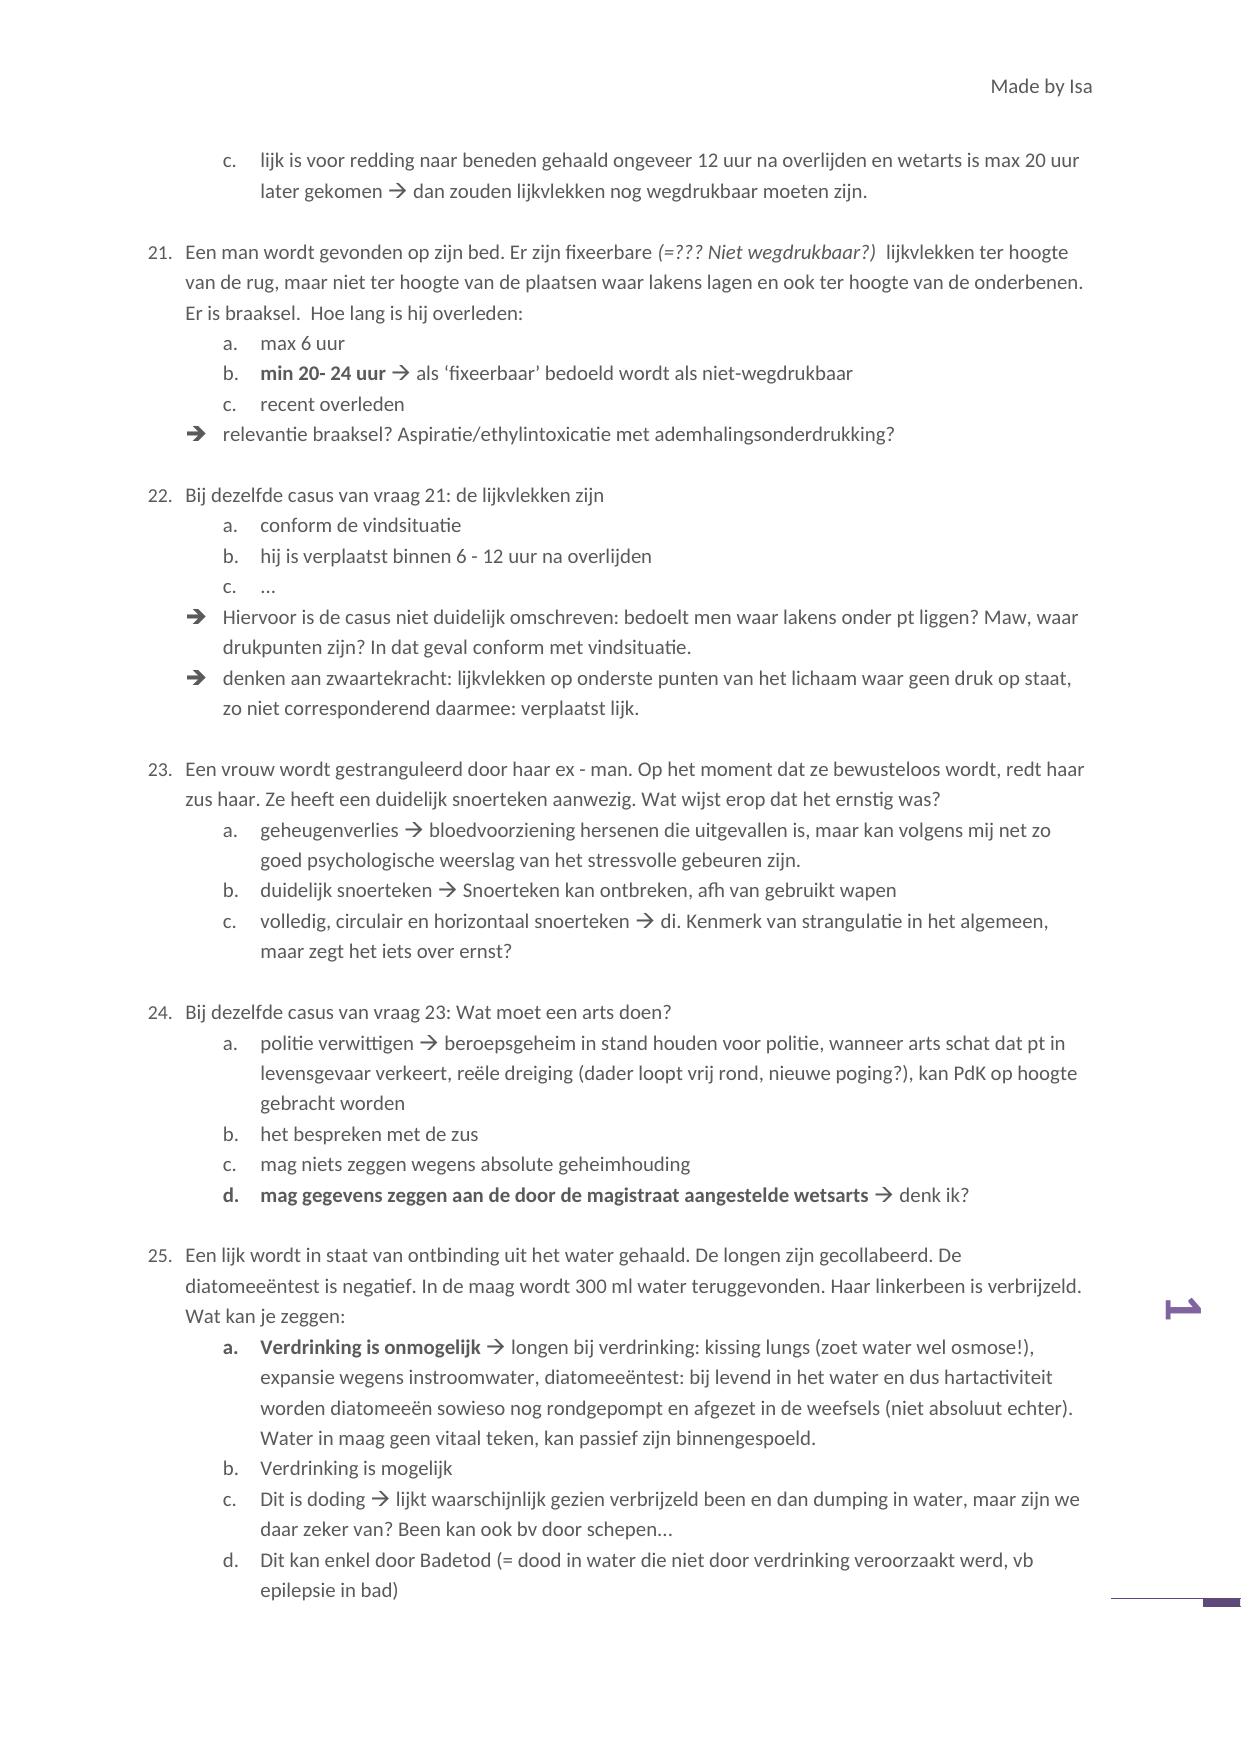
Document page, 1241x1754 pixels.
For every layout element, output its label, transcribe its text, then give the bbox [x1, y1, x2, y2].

list relevantie braaksel? Aspiratie/ethylintoxicatie met ademhalingsonderdrukking? [185, 421, 1093, 447]
list Bij dezelfde casus van vraag 21: de lijkvlekken zijn [148, 482, 1093, 508]
list geheugenverlies bloedvoorziening hersenen die uitgevallen is, maar kan volgens mij net zo goed psychologische weerslag van het stressvolle gebeuren zijn. [223, 817, 1093, 873]
list duidelijk snoerteken Snoerteken kan ontbreken, afh van gebruikt wapen [223, 878, 1093, 903]
list Dit is doding lijkt waarschijnlijk gezien verbrijzeld been en dan dumping in water, maar zijn we daar zeker van? Been kan ook bv door schepen... [223, 1486, 1093, 1542]
list Een vrouw wordt gestranguleerd door haar ex - man. Op het moment dat ze bewusteloos wordt, redt haar zus haar. Ze heeft een duidelijk snoerteken aanwezig. Wat wijst erop dat het ernstig was? [148, 756, 1093, 812]
list volledig, circulair en horizontaal snoerteken di. Kenmerk van strangulatie in het algemeen, maar zegt het iets over ernst? [223, 908, 1093, 964]
list recent overleden [223, 391, 1093, 416]
list politie verwittigen beroepsgeheim in stand houden voor politie, wanneer arts schat dat pt in levensgevaar verkeert, reële dreiging (dader loopt vrij rond, nieuwe poging?), kan PdK op hoogte gebracht worden [223, 1030, 1093, 1116]
list Een man wordt gevonden op zijn bed. Er zijn fixeerbare (=??? Niet wegdrukbaar?) lijkvlekken ter hoogte van de rug, maar niet ter hoogte van de plaatsen waar lakens lagen en ook ter hoogte van de onderbenen. Er is braaksel. Hoe lang is hij overleden: [148, 239, 1093, 325]
list lijk is voor redding naar beneden gehaald ongeveer 12 uur na overlijden en wetarts is max 20 uur later gekomen dan zouden lijkvlekken nog wegdrukbaar moeten zijn. [223, 148, 1093, 203]
list max 6 uur [223, 330, 1093, 356]
list ... [223, 573, 1093, 599]
list Bij dezelfde casus van vraag 23: Wat moet een arts doen? [148, 999, 1093, 1025]
list het bespreken met de zus [223, 1121, 1093, 1146]
list min 20- 24 uur als ‘fixeerbaar’ bedoeld wordt als niet-wegdrukbaar [223, 361, 1093, 386]
list Dit kan enkel door Badetod (= dood in water die niet door verdrinking veroorzaakt werd, vb epilepsie in bad) [223, 1547, 1093, 1603]
list denken aan zwaartekracht: lijkvlekken op onderste punten van het lichaam waar geen druk op staat, zo niet corresponderend daarmee: verplaatst lijk. [185, 665, 1093, 721]
list Een lijk wordt in staat van ontbinding uit het water gehaald. De longen zijn gecollabeerd. De diatomeeëntest is negatief. In de maag wordt 300 ml water teruggevonden. Haar linkerbeen is verbrijzeld. Wat kan je zeggen: [148, 1243, 1093, 1329]
list Verdrinking is mogelijk [223, 1456, 1093, 1481]
list conform de vindsituatie [223, 513, 1093, 538]
list mag gegevens zeggen aan de door de magistraat aangestelde wetsarts denk ik? [223, 1182, 1093, 1207]
list hij is verplaatst binnen 6 - 12 uur na overlijden [223, 543, 1093, 568]
list Hiervoor is de casus niet duidelijk omschreven: bedoelt men waar lakens onder pt liggen? Maw, waar drukpunten zijn? In dat geval conform met vindsituatie. [185, 604, 1093, 660]
list Verdrinking is onmogelijk longen bij verdrinking: kissing lungs (zoet water wel osmose!), expansie wegens instroomwater, diatomeeëntest: bij levend in het water en dus hartactiviteit worden diatomeeën sowieso nog rondgepompt en afgezet in de weefsels (niet absoluut echter). Water in maag geen vitaal teken, kan passief zijn binnengespoeld. [223, 1334, 1093, 1451]
list mag niets zeggen wegens absolute geheimhouding [223, 1151, 1093, 1177]
